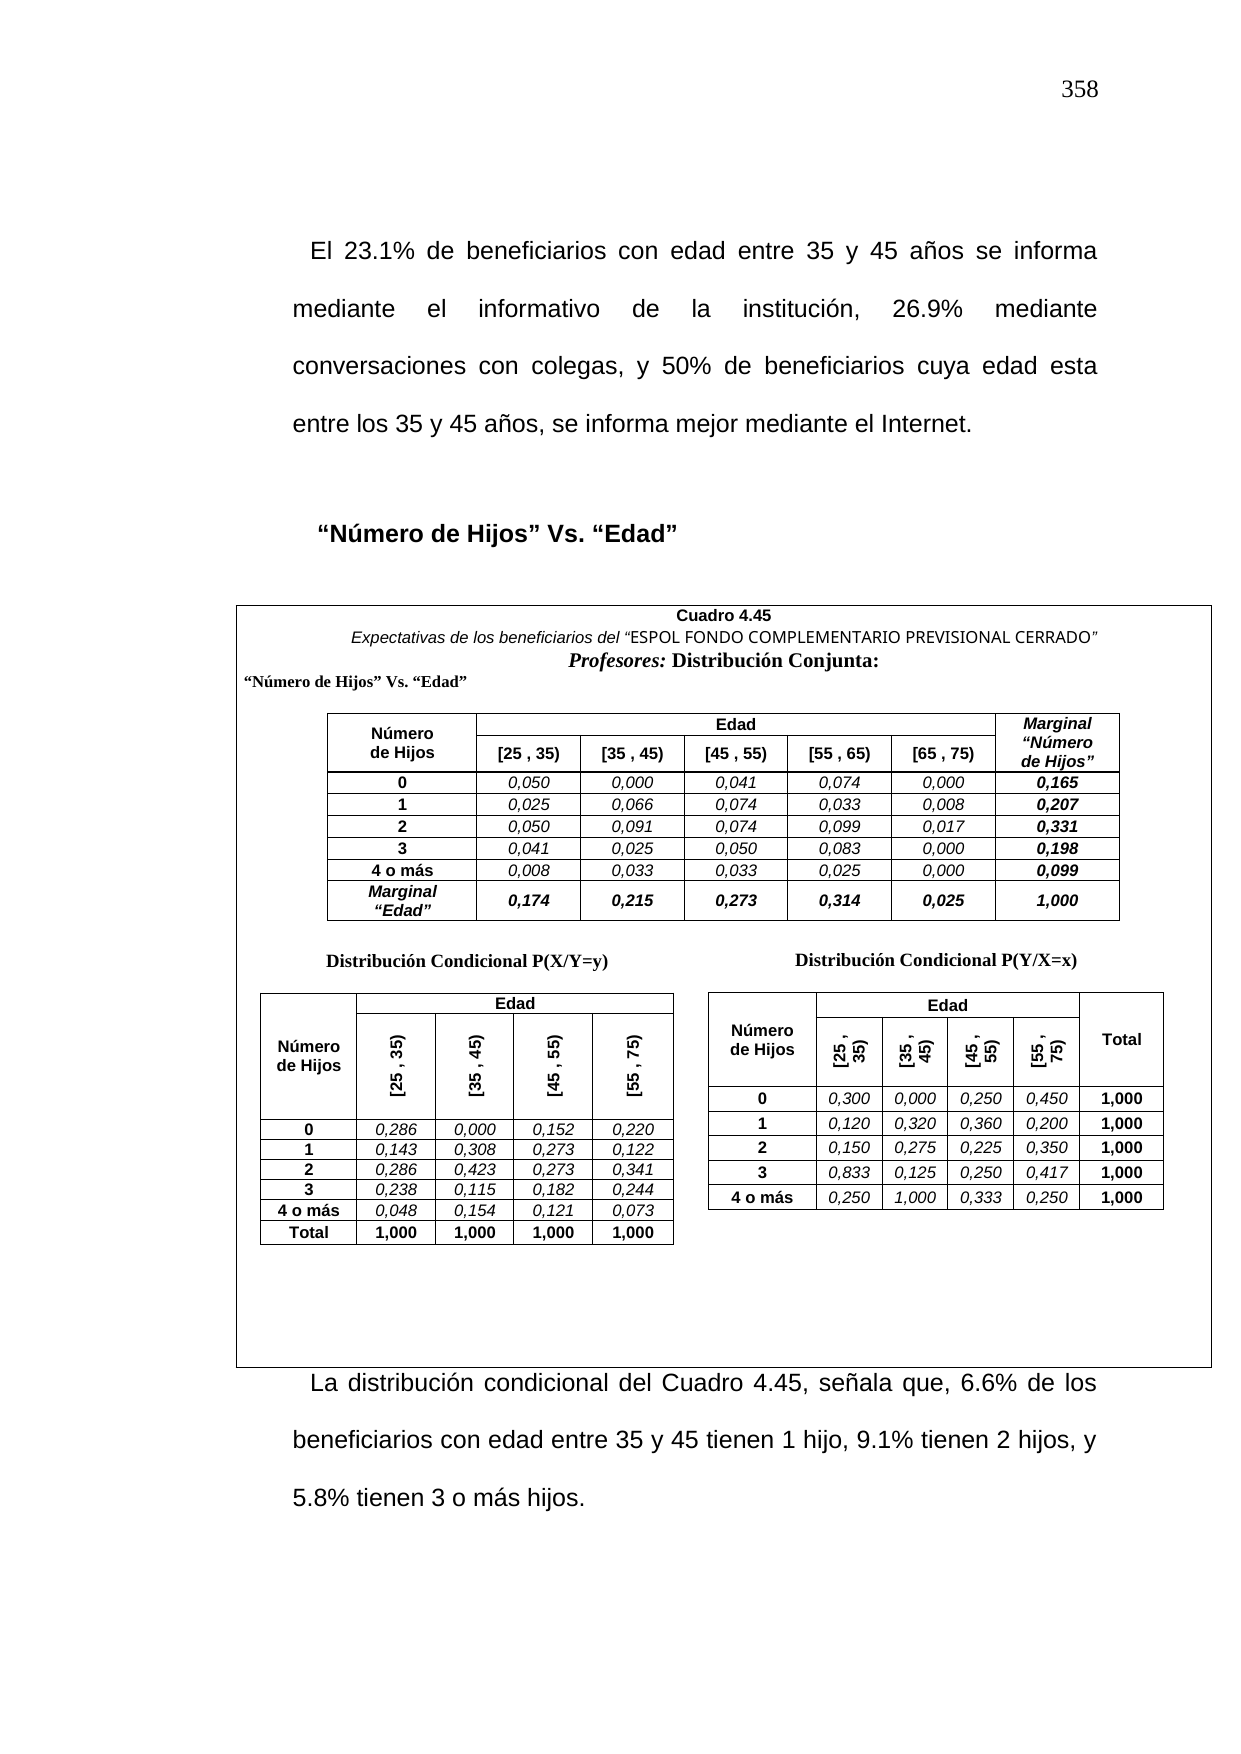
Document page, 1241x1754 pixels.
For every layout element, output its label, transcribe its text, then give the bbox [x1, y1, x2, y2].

text “Número de Hijos” Vs. “Edad” [292, 519, 1098, 548]
table_header Cuadro 4.45 Expectativas de los beneficiarios del “ESPOL FONDO COMPLEMENTARIO PREVISIONAL CERRADO” Profesores: Distribución Conjunta: “Número de Hijos” Vs. “Edad” [237, 606, 1211, 1367]
text El 23.1% de beneficiarios con edad entre 35 y 45 años se informa mediante el informativo de la institución, 26.9% mediante conversaciones con colegas, y 50% de beneficiarios cuya edad esta entre los 35 y 45 años, se informa mejor mediante el Internet. [292, 236, 1098, 437]
text La distribución condicional del Cuadro 4.45, señala que, 6.6% de los beneficiarios con edad entre 35 y 45 tienen 1 hijo, 9.1% tienen 2 hijos, y 5.8% tienen 3 o más hijos. [292, 1368, 1098, 1512]
